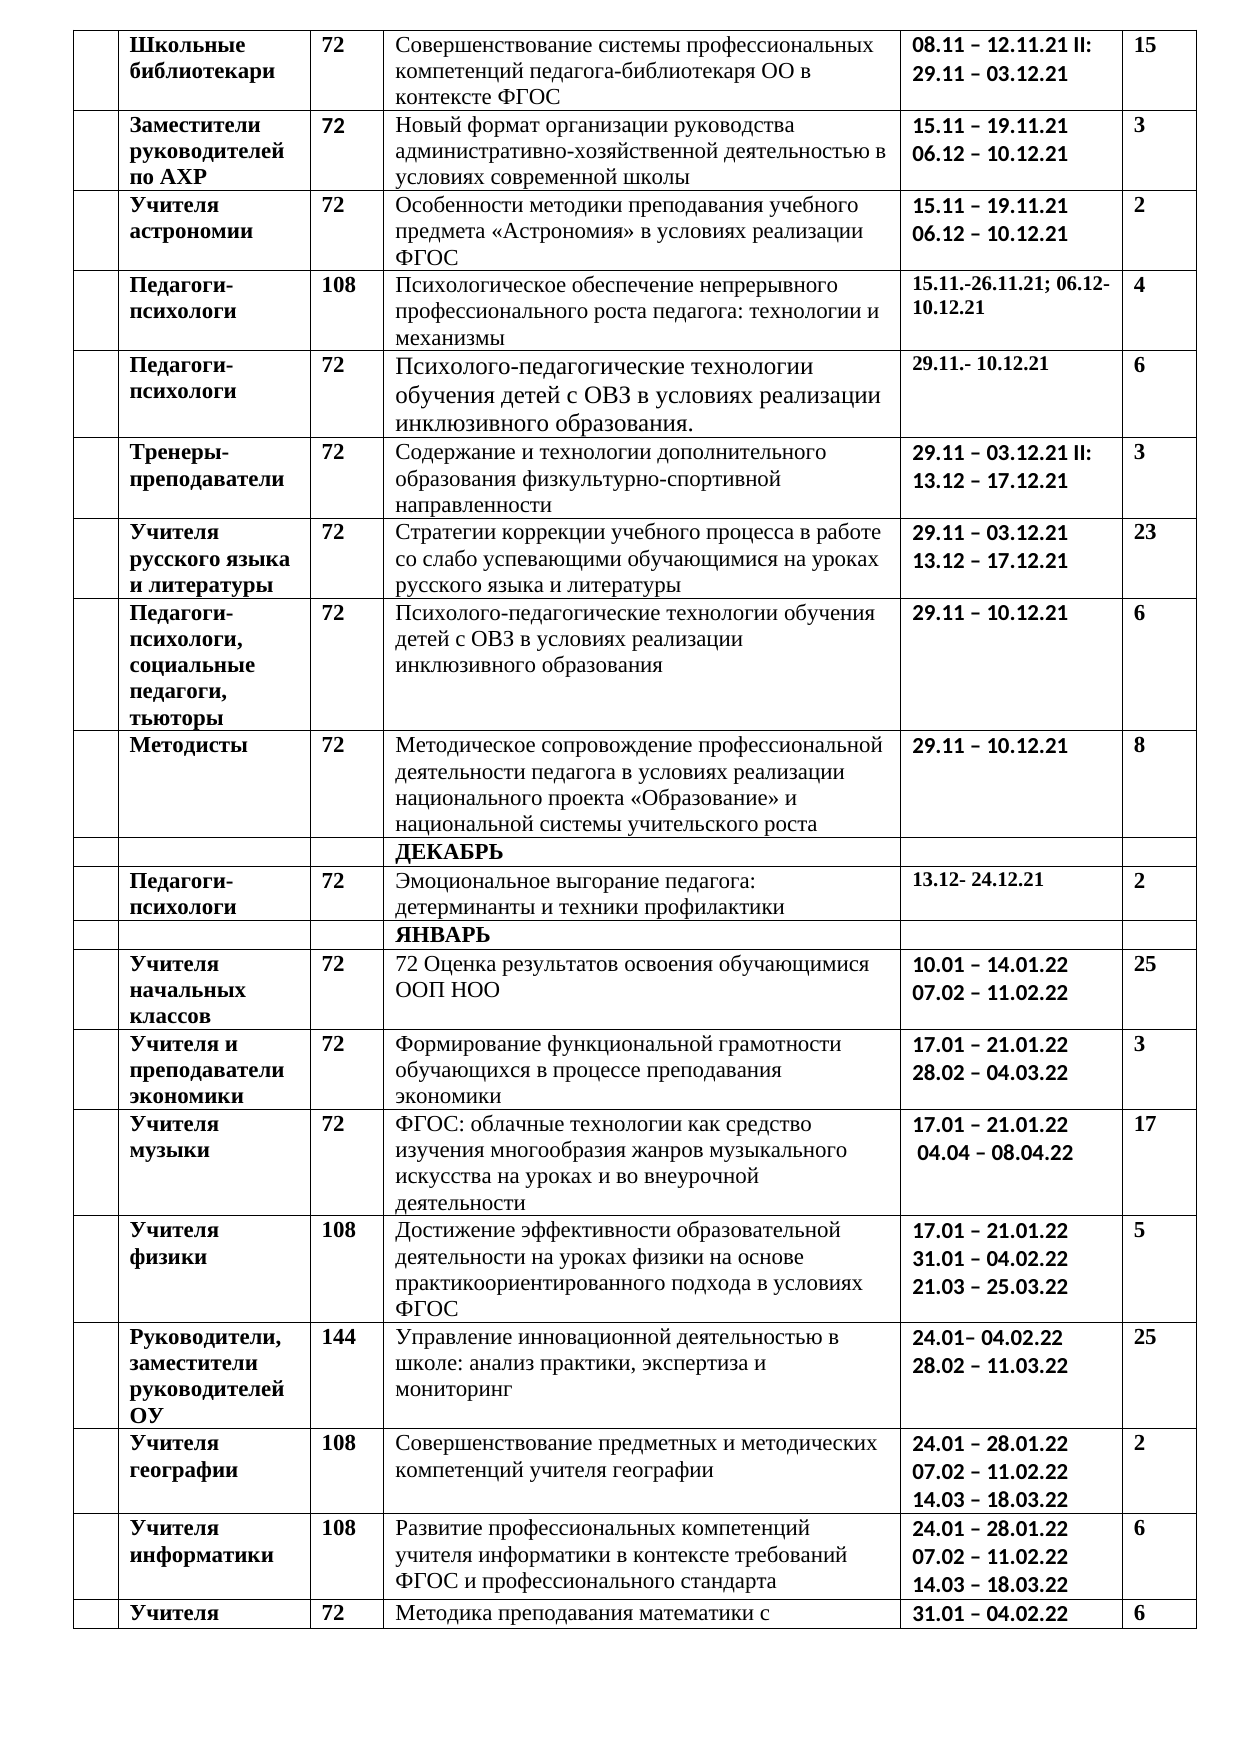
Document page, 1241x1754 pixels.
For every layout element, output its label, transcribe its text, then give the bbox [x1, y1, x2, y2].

table_cell 72 [311, 731, 383, 837]
table_cell [74, 838, 118, 866]
table_cell [74, 1216, 118, 1322]
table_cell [384, 1600, 900, 1627]
table_cell [74, 1600, 118, 1627]
table_cell 3 [1123, 111, 1196, 190]
table_cell Содержание и технологии дополнительного образования физкультурно-спортивной направленности [384, 438, 900, 517]
table_cell 144 [311, 1323, 383, 1428]
table_cell Стратегии коррекции учебного процесса в работе со слабо успевающими обучающимися на уроках русского языка и литературы [384, 519, 900, 597]
table_cell 108 [311, 1429, 383, 1513]
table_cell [901, 1600, 1122, 1627]
table_cell Развитие профессиональных компетенций учителя информатики в контексте требований ФГОС и профессионального стандарта [384, 1514, 900, 1598]
table_cell 2 [1123, 1429, 1196, 1513]
table_cell 15.11.-26.11.21; 06.12-10.12.21 [901, 271, 1122, 350]
table_cell Методисты [119, 731, 310, 837]
table_cell 15.11 – 19.11.21 06.12 – 10.12.21 [901, 111, 1122, 190]
table_cell [74, 1110, 118, 1215]
table_cell 6 [1123, 599, 1196, 730]
table_cell 72 [311, 1110, 383, 1215]
table_cell 25 [1123, 950, 1196, 1029]
table_cell 24.01– 04.02.22 28.02 – 11.03.22 [901, 1323, 1122, 1428]
table_cell [74, 1323, 118, 1428]
table_cell Учителя русского языка и литературы [119, 519, 310, 597]
table_cell [311, 921, 383, 949]
table_cell 3 [1123, 438, 1196, 517]
table_cell 17.01 – 21.01.22 31.01 – 04.02.22 21.03 – 25.03.22 [901, 1216, 1122, 1322]
table_cell 2 [1123, 191, 1196, 270]
table_cell Тренеры-преподаватели [119, 438, 310, 517]
table_cell Учителя астрономии [119, 191, 310, 270]
table_cell Методическое сопровождение профессиональной деятельности педагога в условиях реализации национального проекта «Образование» и национальной системы учительского роста [797, 731, 900, 837]
table_cell Учителя начальных классов [119, 950, 310, 1029]
table_cell 10.01 – 14.01.22 07.02 – 11.02.22 [901, 950, 1122, 1029]
table_cell Педагоги-психологи [119, 271, 310, 350]
table_cell Особенности методики преподавания учебного предмета «Астрономия» в условиях реализации ФГОС [384, 191, 900, 270]
table_cell 72 [311, 438, 383, 517]
table_cell Формирование функциональной грамотности обучающихся в процессе преподавания экономики [384, 1030, 900, 1109]
table_cell Учителя географии [119, 1429, 310, 1513]
table_cell [74, 191, 118, 270]
table_cell 4 [1123, 271, 1196, 350]
table_cell 72 [311, 111, 383, 190]
table_cell 72 [311, 351, 383, 437]
table_cell 24.01 – 28.01.22 07.02 – 11.02.22 14.03 – 18.03.22 [901, 1429, 1122, 1513]
table_cell [74, 271, 118, 350]
table_cell Педагоги-психологи [119, 351, 310, 437]
table_cell 15.11 – 19.11.21 06.12 – 10.12.21 [901, 191, 1122, 270]
table_cell [74, 1030, 118, 1109]
table_cell [74, 1514, 118, 1598]
table_cell [74, 731, 118, 837]
table_cell 29.11 – 10.12.21 [901, 731, 1122, 837]
table_cell Руководители, заместители руководителей ОУ [119, 1323, 310, 1428]
table_cell [74, 438, 118, 517]
table_cell [74, 351, 118, 437]
table_cell [119, 921, 310, 949]
table_cell 2 [1123, 867, 1196, 919]
table_cell Педагоги-психологи, социальные педагоги, тьюторы [119, 599, 310, 730]
table_cell 72 Оценка результатов освоения обучающимися ООП НОО [384, 950, 900, 1029]
table_cell Педагоги-психологи [119, 867, 310, 919]
table_cell 6 [1123, 1600, 1196, 1627]
table_cell 23 [1123, 519, 1196, 597]
table_cell 29.11 – 03.12.21 II: 13.12 – 17.12.21 [901, 438, 1122, 517]
table_cell Совершенствование системы профессиональных компетенций педагога-библиотекаря ОО в контексте ФГОС [384, 31, 900, 110]
table_cell 17.01 – 21.01.22 28.02 – 04.03.22 [901, 1030, 1122, 1109]
table_cell Совершенствование предметных и методических компетенций учителя географии [384, 1429, 900, 1513]
table_cell 72 [311, 191, 383, 270]
table_cell 29.11 – 03.12.21 13.12 – 17.12.21 [901, 519, 1122, 597]
table_cell Психолого-педагогические технологии обучения детей с ОВЗ в условиях реализации инклюзивного образования [384, 599, 900, 730]
table_cell Учителя математики [119, 1600, 310, 1627]
table_cell 108 [311, 1216, 383, 1322]
table_cell 72 [311, 31, 383, 110]
table_cell [74, 31, 118, 110]
table_cell Учителя музыки [119, 1110, 310, 1215]
table_cell [901, 838, 1122, 866]
table_cell 6 [1123, 351, 1196, 437]
table_cell 6 [1123, 1514, 1196, 1598]
table_cell Новый формат организации руководства административно-хозяйственной деятельностью в условиях современной школы [384, 111, 900, 190]
table_cell [1123, 921, 1196, 949]
table_cell [1123, 838, 1196, 866]
table_cell 108 [311, 1514, 383, 1598]
table_cell [901, 921, 1122, 949]
table_cell 5 [1123, 1216, 1196, 1322]
table_cell ЯНВАРЬ [384, 921, 900, 949]
table_cell Учителя физики [119, 1216, 310, 1322]
table_cell 72 [311, 950, 383, 1029]
table_cell 72 [311, 1600, 383, 1627]
table_cell Психолого-педагогические технологии обучения детей с ОВЗ в условиях реализации инклюзивного образования. [384, 351, 900, 437]
table_cell [74, 921, 118, 949]
table_cell 8 [1123, 731, 1196, 837]
table_cell [311, 838, 383, 866]
table_cell Заместители руководителей по АХР [119, 111, 310, 190]
table_cell Учителя и преподаватели экономики [119, 1030, 310, 1109]
table_cell [74, 111, 118, 190]
table_cell 72 [311, 599, 383, 730]
table_cell Учителя информатики [119, 1514, 310, 1598]
table_cell 08.11 – 12.11.21 II: 29.11 – 03.12.21 [901, 31, 1122, 110]
table_cell 29.11.- 10.12.21 [901, 351, 1122, 437]
table_cell [119, 838, 310, 866]
table_cell 24.01 – 28.01.22 07.02 – 11.02.22 14.03 – 18.03.22 [901, 1514, 1122, 1598]
table_cell 108 [311, 271, 383, 350]
table_cell Эмоциональное выгорание педагога: детерминанты и техники профилактики [384, 867, 900, 919]
table_cell [74, 950, 118, 1029]
table_cell 13.12- 24.12.21 [901, 867, 1122, 919]
table_cell Школьные библиотекари [119, 31, 310, 110]
table_cell 72 [311, 1030, 383, 1109]
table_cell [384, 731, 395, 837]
table_cell ДЕКАБРЬ [384, 838, 900, 866]
table_cell Управление инновационной деятельностью в школе: анализ практики, экспертиза и мониторинг [384, 1323, 900, 1428]
table_cell 17 [1123, 1110, 1196, 1215]
table_cell ФГОС: облачные технологии как средство изучения многообразия жанров музыкального искусства на уроках и во внеурочной деятельности [384, 1110, 900, 1215]
table_cell 72 [311, 519, 383, 597]
table_cell [74, 519, 118, 597]
table_cell 15 [1123, 31, 1196, 110]
table_cell [74, 867, 118, 919]
table_cell 17.01 – 21.01.22 04.04 – 08.04.22 [901, 1110, 1122, 1215]
table_cell Психологическое обеспечение непрерывного профессионального роста педагога: технологии и механизмы [384, 271, 900, 350]
table_cell 25 [1123, 1323, 1196, 1428]
table_cell 3 [1123, 1030, 1196, 1109]
table_cell [74, 599, 118, 730]
table_cell 29.11 – 10.12.21 [901, 599, 1122, 730]
table_cell [74, 1429, 118, 1513]
table_cell 72 [311, 867, 383, 919]
table_cell Достижение эффективности образовательной деятельности на уроках физики на основе практикоориентированного подхода в условиях ФГОС [384, 1216, 900, 1322]
